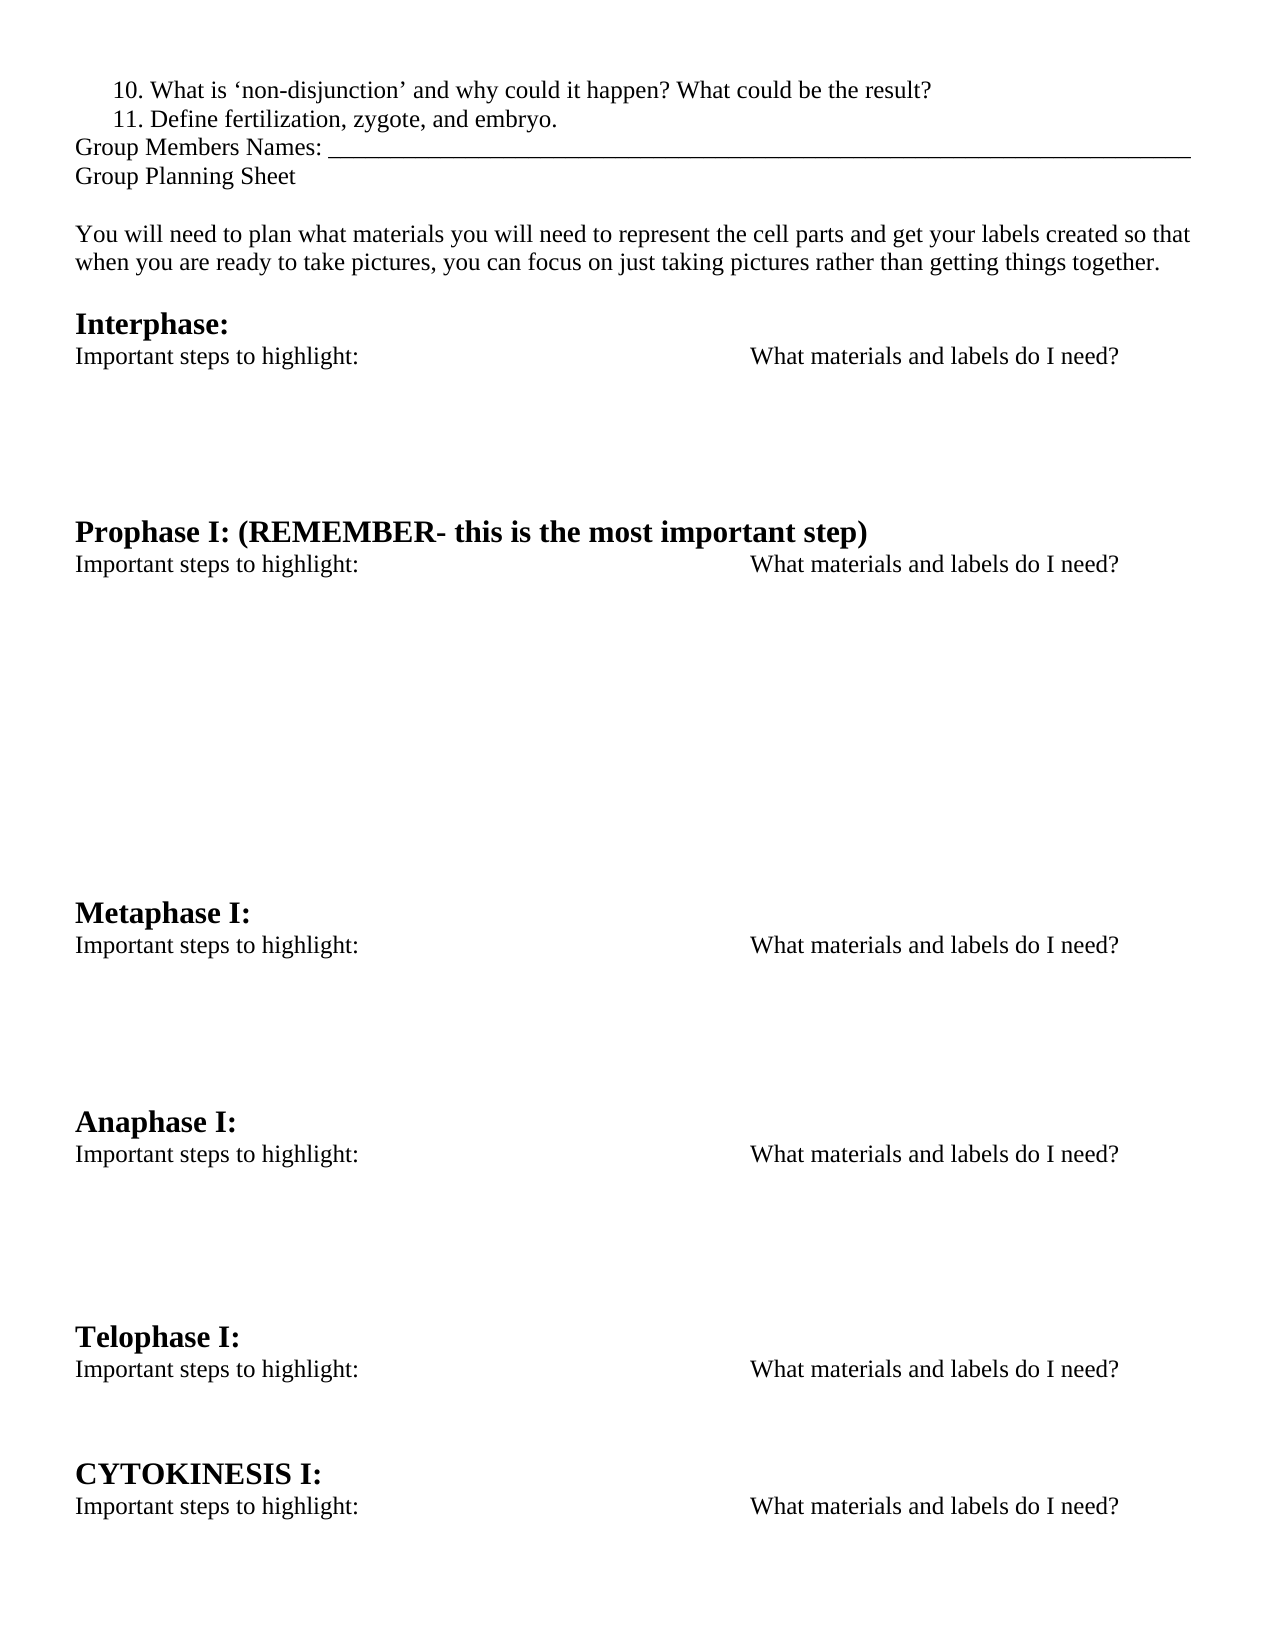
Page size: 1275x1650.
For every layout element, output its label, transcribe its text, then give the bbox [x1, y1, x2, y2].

text Prophase I: (REMEMBER- this is the most important step) [75, 513, 1200, 549]
text You will need to plan what materials you will need to represent the cell parts and get your labels created so that when you are ready to take pictures, you can focus on just taking pictures rather than getting things together. [75, 219, 1200, 276]
text Group Members Names: _____________________________________________________________________ [75, 132, 1200, 161]
text Anaphase I: [75, 1103, 1200, 1139]
text Important steps to highlight: What materials and labels do I need? [75, 930, 1200, 959]
text Important steps to highlight: What materials and labels do I need? [75, 549, 1200, 578]
text CYTOKINESIS I: [75, 1455, 1200, 1491]
text Telophase I: [75, 1318, 1200, 1354]
text Group Planning Sheet [75, 161, 1200, 190]
text Interphase: [75, 305, 1200, 341]
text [75, 1354, 1200, 1383]
list What is ‘non-disjunction’ and why could it happen? What could be the result? [112, 75, 1200, 104]
list Define fertilization, zygote, and embryo. [112, 104, 1200, 132]
text Important steps to highlight: What materials and labels do I need? [75, 1139, 1200, 1167]
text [75, 1491, 1200, 1520]
text Metaphase I: [75, 894, 1200, 930]
text Important steps to highlight: What materials and labels do I need? [75, 341, 1200, 370]
